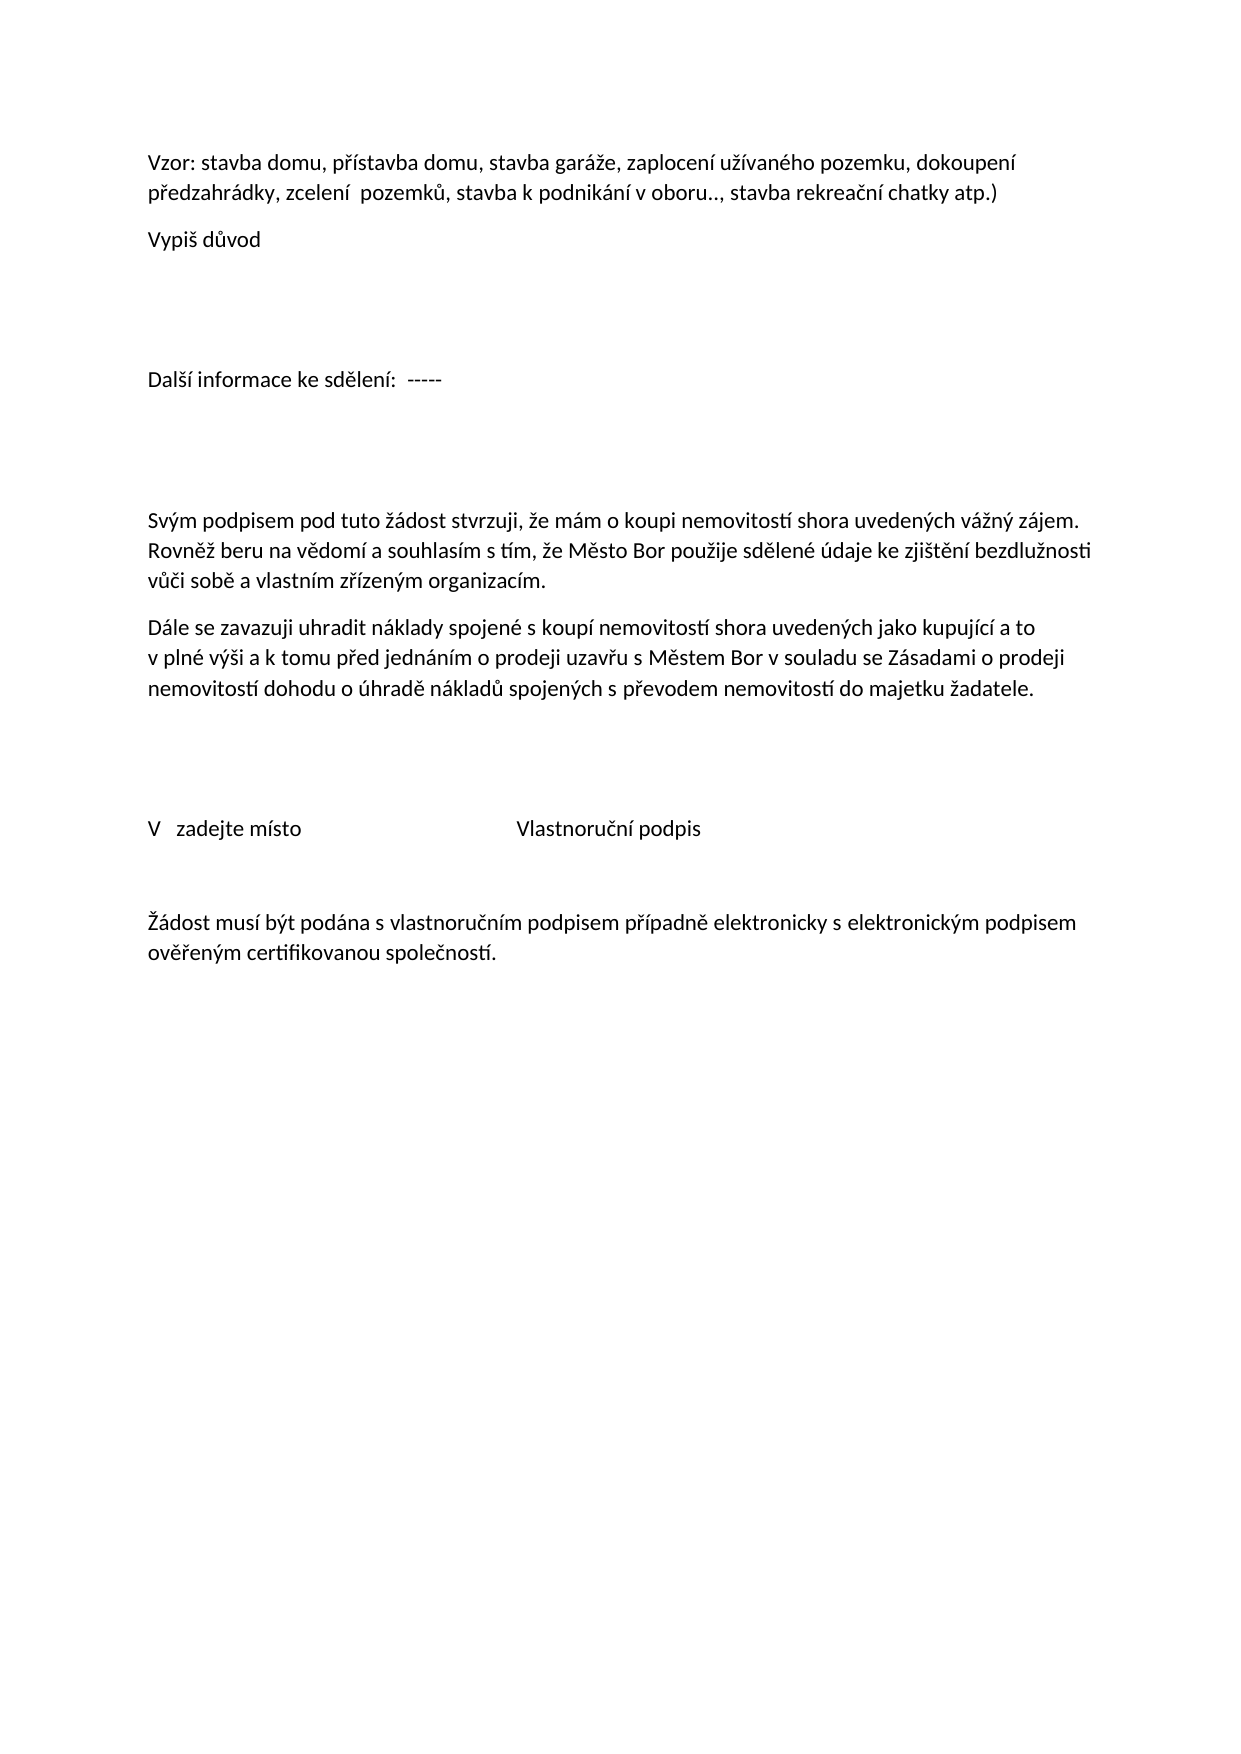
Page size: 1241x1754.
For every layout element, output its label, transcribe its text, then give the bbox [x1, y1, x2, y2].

text Dále se zavazuji uhradit náklady spojené s koupí nemovitostí shora uvedených jako kupující a to v plné výši a k tomu před jednáním o prodeji uzavřu s Městem Bor v souladu se Zásadami o prodeji nemovitostí dohodu o úhradě nákladů spojených s převodem nemovitostí do majetku žadatele. [148, 613, 1093, 702]
text Další informace ke sdělení: [148, 365, 1093, 393]
text V Vlastnoruční podpis [148, 814, 1093, 842]
text Svým podpisem pod tuto žádost stvrzuji, že mám o koupi nemovitostí shora uvedených vážný zájem. Rovněž beru na vědomí a souhlasím s tím, že Město Bor použije sdělené údaje ke zjištění bezdlužnosti vůči sobě a vlastním zřízeným organizacím. [148, 506, 1093, 594]
text Žádost musí být podána s vlastnoručním podpisem případně elektronicky s elektronickým podpisem ověřeným certifikovanou společností. [148, 908, 1093, 966]
text Vzor: stavba domu, přístavba domu, stavba garáže, zaplocení užívaného pozemku, dokoupení předzahrádky, zcelení pozemků, stavba k podnikání v oboru.., stavba rekreační chatky atp.) [148, 148, 1093, 206]
